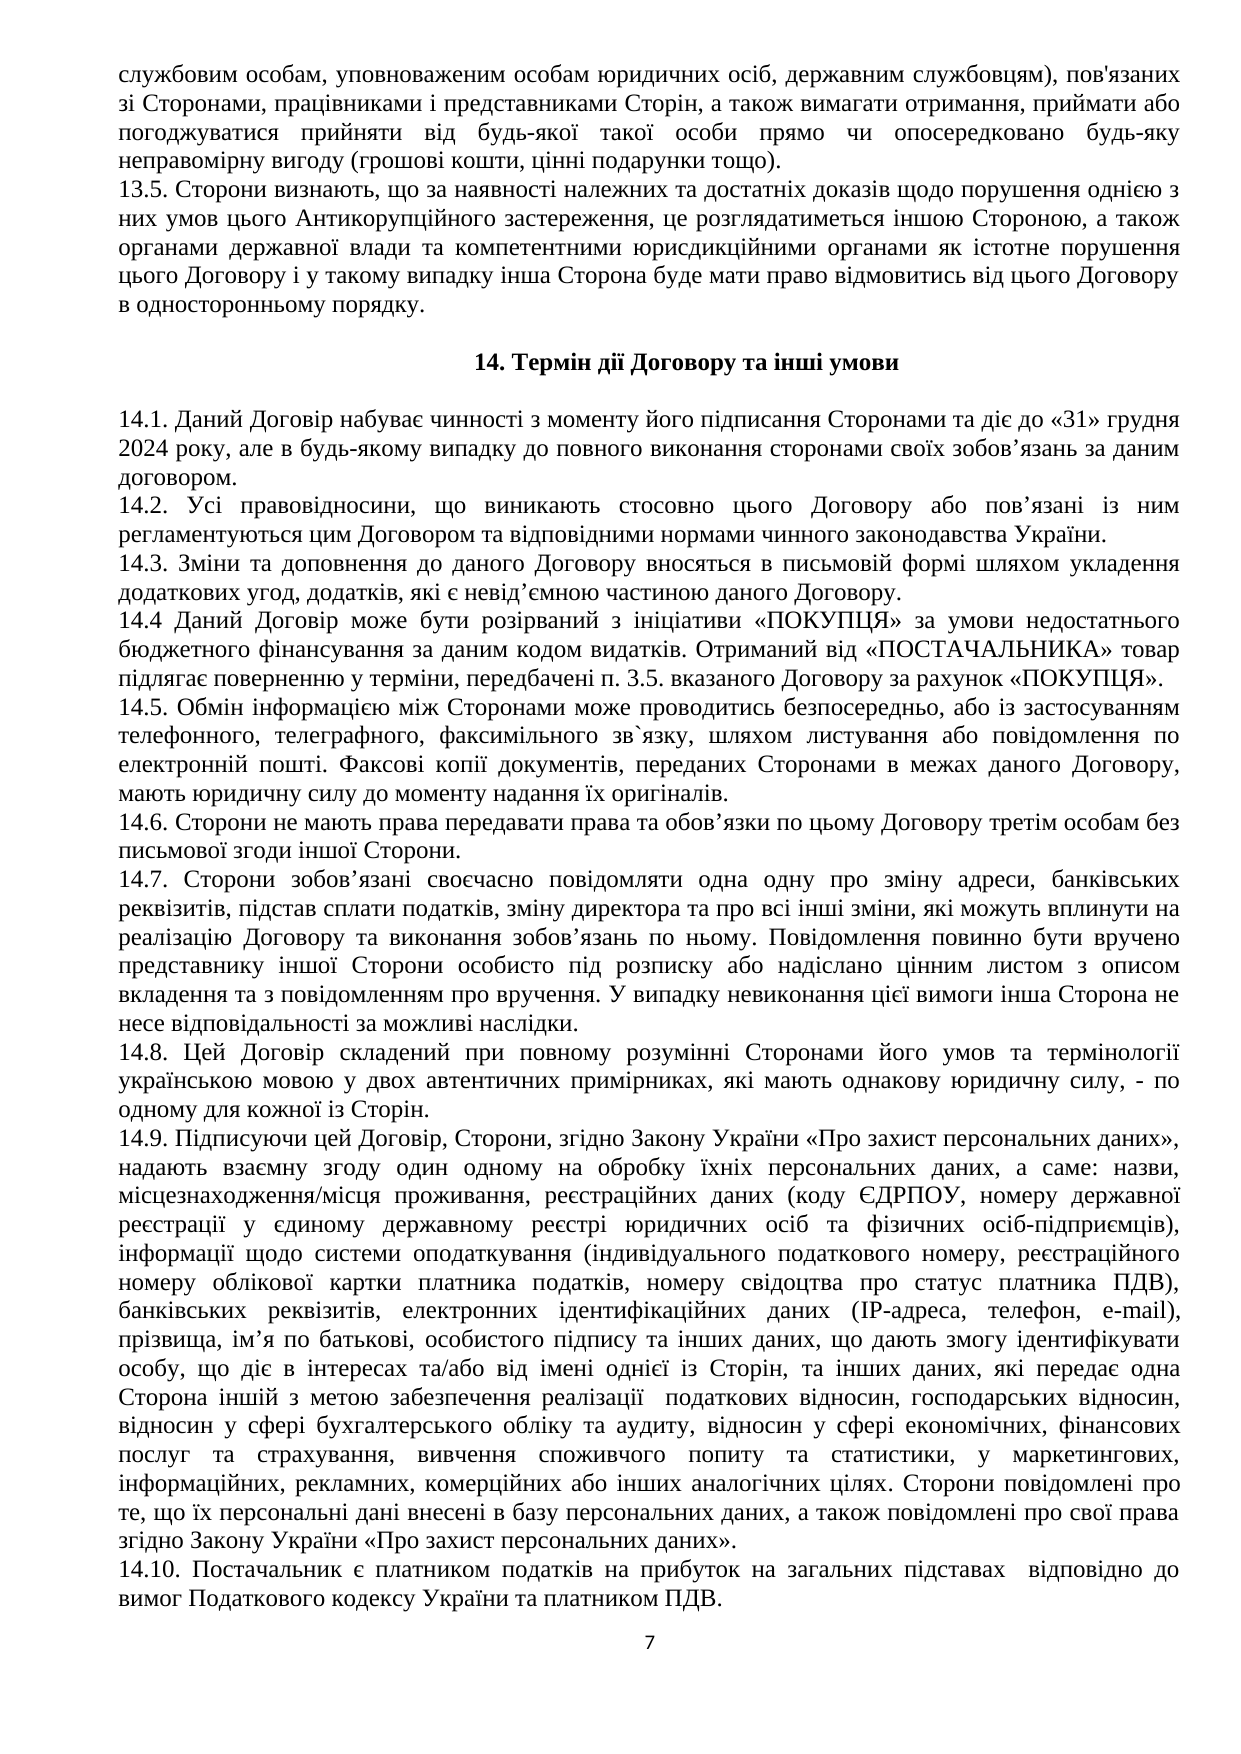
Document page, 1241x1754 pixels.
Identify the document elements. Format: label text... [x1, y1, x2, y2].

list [118, 59, 1181, 174]
text 14.7. Сторони зобов’язані своєчасно повідомляти одна одну про зміну адреси, банківськихреквізитів, підставсплатиподатків, зміну директора тапровсііншізміни,якіможутьвплинутинареалізаціюДоговорутавиконаннязобов’язаньпоньому. Повідомлення повинно бути вручено представнику іншої Сторони особисто під розписку або надіслано цінним листом з описом вкладення та з повідомленням про вручення. У випадку невиконання цієї вимоги інша Сторона не несе відповідальності за можливі наслідки. [118, 864, 1181, 1037]
text 13.5. Сторони визнають, що за наявності належних та достатніх доказів щодо порушення однією з них умов цього Антикорупційного застереження, це розглядатиметься іншою Стороною, а також органами державної влади та компетентними юрисдикційними органами як істотне порушення цього Договору і у такому випадку інша Сторона буде мати право відмовитись від цього Договору в односторонньому порядку. [118, 174, 1181, 318]
text 14.8. ЦейДоговірскладенийприповномурозумінніСторонамийогоумовтатермінологіїукраїнськоюмовоюудвохавтентичнихпримірниках,якімаютьоднаковуюридичнусилу,-поодномудлякожноїізСторін. [118, 1037, 1181, 1123]
text 14.1. Даний Договір набуває чинності з моменту його підписання Сторонами та діє до «31» грудня 2024 року, але в будь-якому випадку до повного виконання сторонами своїх зобов’язань за даним договором. [118, 404, 1181, 490]
text 14.2. Усі правовідносини, що виникають стосовно цього Договору або пов’язані із ним регламентуютьсяцимДоговоромтавідповідниминормамичинного законодавства України. [118, 490, 1181, 548]
text 14.9. Підписуючи цей Договір, Сторони, згідно Закону України «Про захист персональних даних», надають взаємну згоду один одному на обробку їхніх персональних даних, а саме: назви, місцезнаходження/місця проживання, реєстраційних даних (коду ЄДРПОУ, номеру державної реєстрації у єдиному державному реєстрі юридичних осіб та фізичних осіб-підприємців), інформації щодо системи оподаткування (індивідуального податкового номеру, реєстраційного номеру облікової картки платника податків, номеру свідоцтва про статус платника ПДВ), банківських реквізитів, електронних ідентифікаційних даних (IP-адреса, телефон, e-mail), прізвища, ім’я по батькові, особистого підпису та інших даних, що дають змогу ідентифікувати особу, що діє в інтересах та/або від імені однієї із Сторін, та інших даних, які передає одна Сторона іншій з метою забезпечення реалізації податкових відносин, господарських відносин, відносин у сфері бухгалтерського обліку та аудиту, відносин у сфері економічних, фінансових послуг та страхування, вивчення споживчого попиту та статистики, у маркетингових, інформаційних, рекламних, комерційних або інших аналогічних цілях. Сторони повідомлені про те, що їх персональні дані внесені в базу персональних даних, а також повідомлені про свої права згідно Закону України «Про захист персональних даних». [118, 1123, 1181, 1554]
list Термін дії Договору та інші умови [192, 347, 1181, 375]
text 14.3. ЗмінитадоповненнядоданогоДоговорувносятьсявписьмовійформішляхомукладеннядодатковихугод, додатків, якієневід’ємноючастиноюданогоДоговору. [118, 548, 1181, 605]
text 14.10. Постачальник є платником податків на прибуток на загальних підставах відповідно до вимог Податкового кодексу України та платником ПДВ. [118, 1554, 1181, 1612]
text 14.6. Сторонинемаютьправапередаватиправатаобов’язкипоцьомуДоговорутретімособамбезписьмовоїзгодиіншоїСторони. [118, 807, 1181, 864]
text 14.4 Даний Договір може бути розірваний з ініціативи «ПОКУПЦЯ» за умови недостатнього бюджетного фінансування за даним кодом видатків. Отриманий від «ПОСТАЧАЛЬНИКА» товар підлягає поверненню у терміни, передбачені п. 3.5. вказаного Договору за рахунок «ПОКУПЦЯ». [118, 605, 1181, 692]
text 14.5. Обмін інформацією між Сторонами може проводитись безпосередньо, або із застосуванням телефонного, телеграфного, факсимільного зв`язку, шляхом листування або повідомлення по електронній пошті. Факсові копії документів, переданих Сторонами в межах даного Договору, мають юридичну силу до моменту надання їх оригіналів. [118, 692, 1181, 807]
